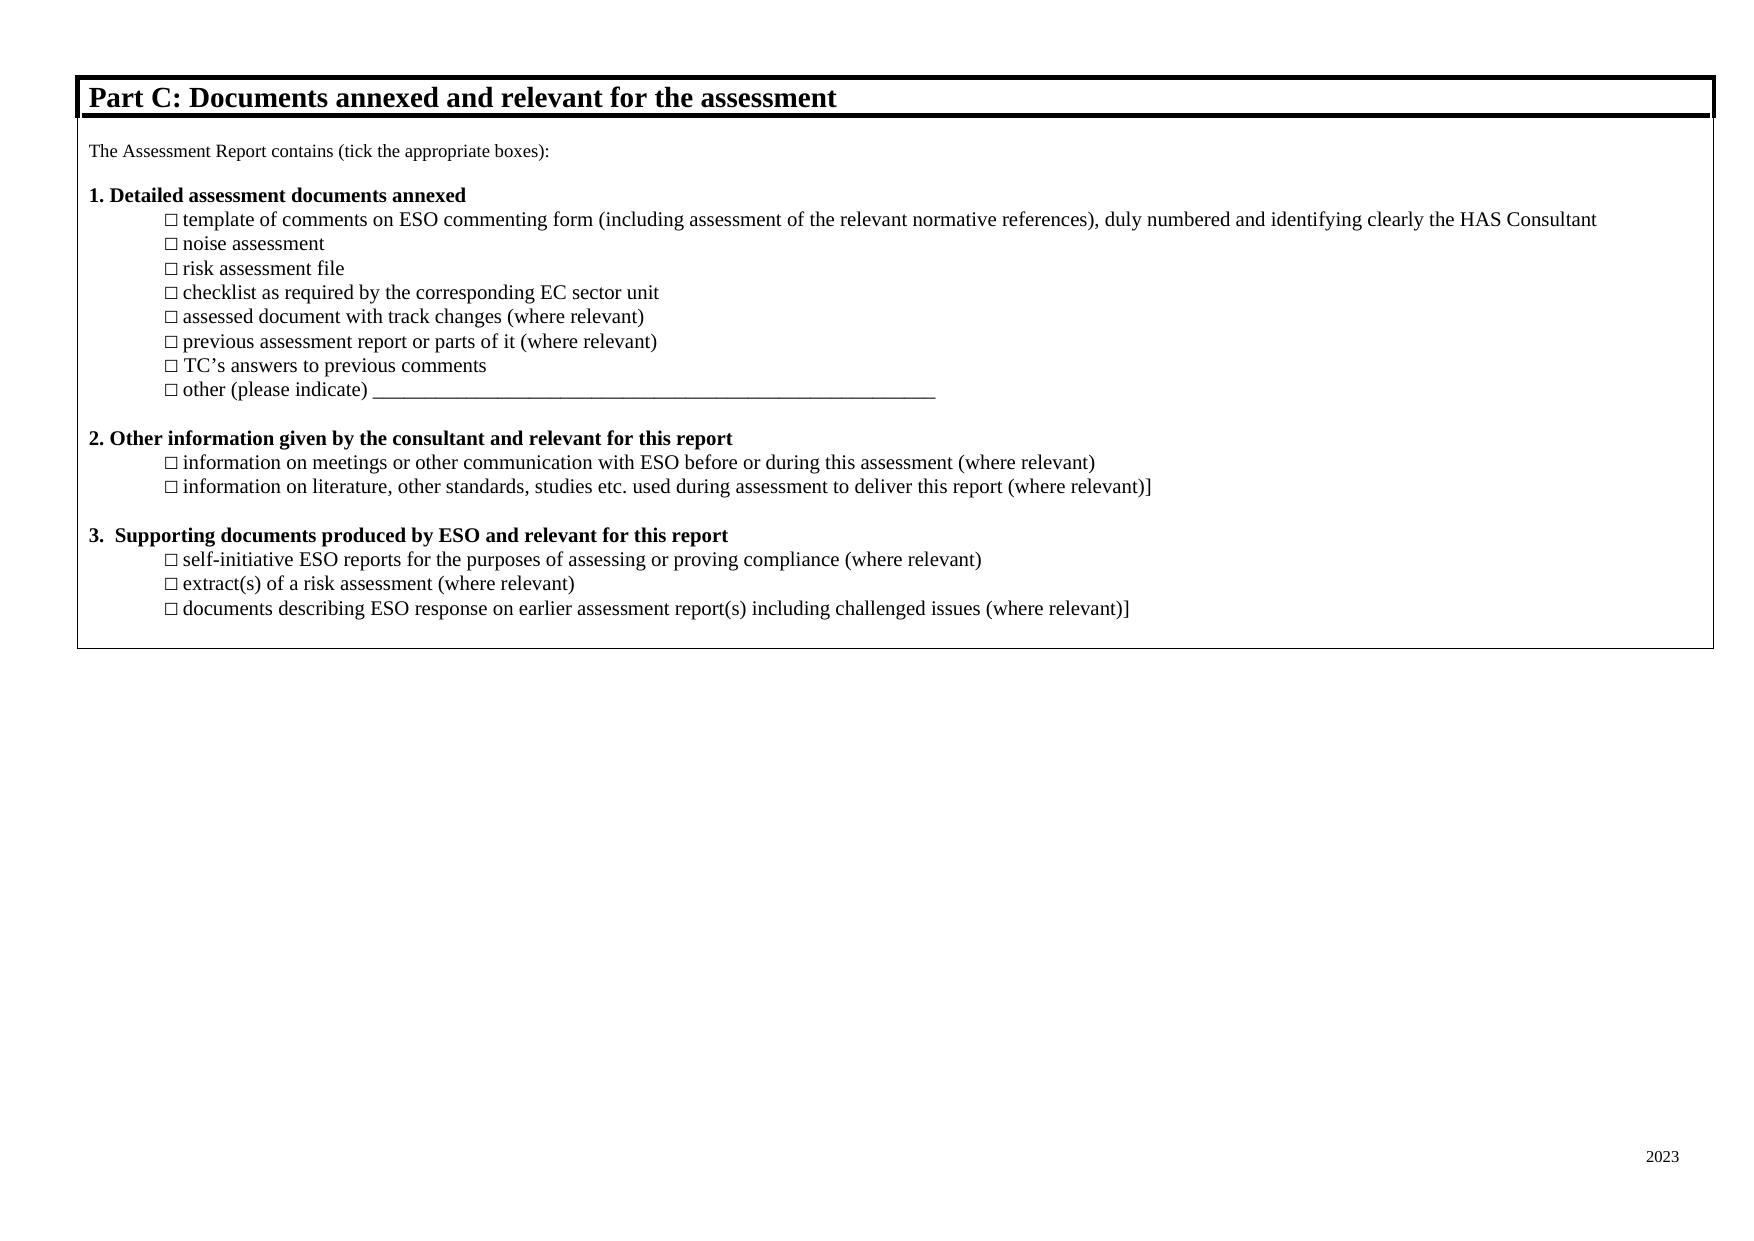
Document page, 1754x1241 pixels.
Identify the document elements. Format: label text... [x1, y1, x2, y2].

table_header Part C: Documents annexed and relevant for the assessment [80, 80, 1712, 113]
table_cell The Assessment Report contains (tick the appropriate boxes): 1. Detailed assessment documents annexed template of comments on ESO commenting form (including assessment of the relevant normative references), duly numbered and identifying clearly the HAS Consultant noise assessment risk assessment file checklist as required by the corresponding EC sector unit assessed document with track changes (where relevant) previous assessment report or parts of it (where relevant) TC’s answers to previous comments other (please indicate) ______________________________________________________ 2. Other information given by the consultant and relevant for this report information on meetings or other communication with ESO before or during this assessment (where relevant) information on literature, other standards, studies etc. used during assessment to deliver this report (where relevant)] 3. Supporting documents produced by ESO and relevant for this report self-initiative ESO reports for the purposes of assessing or proving compliance (where relevant) extract(s) of a risk assessment (where relevant) documents describing ESO response on earlier assessment report(s) including challenged issues (where relevant)] [78, 113, 1713, 648]
